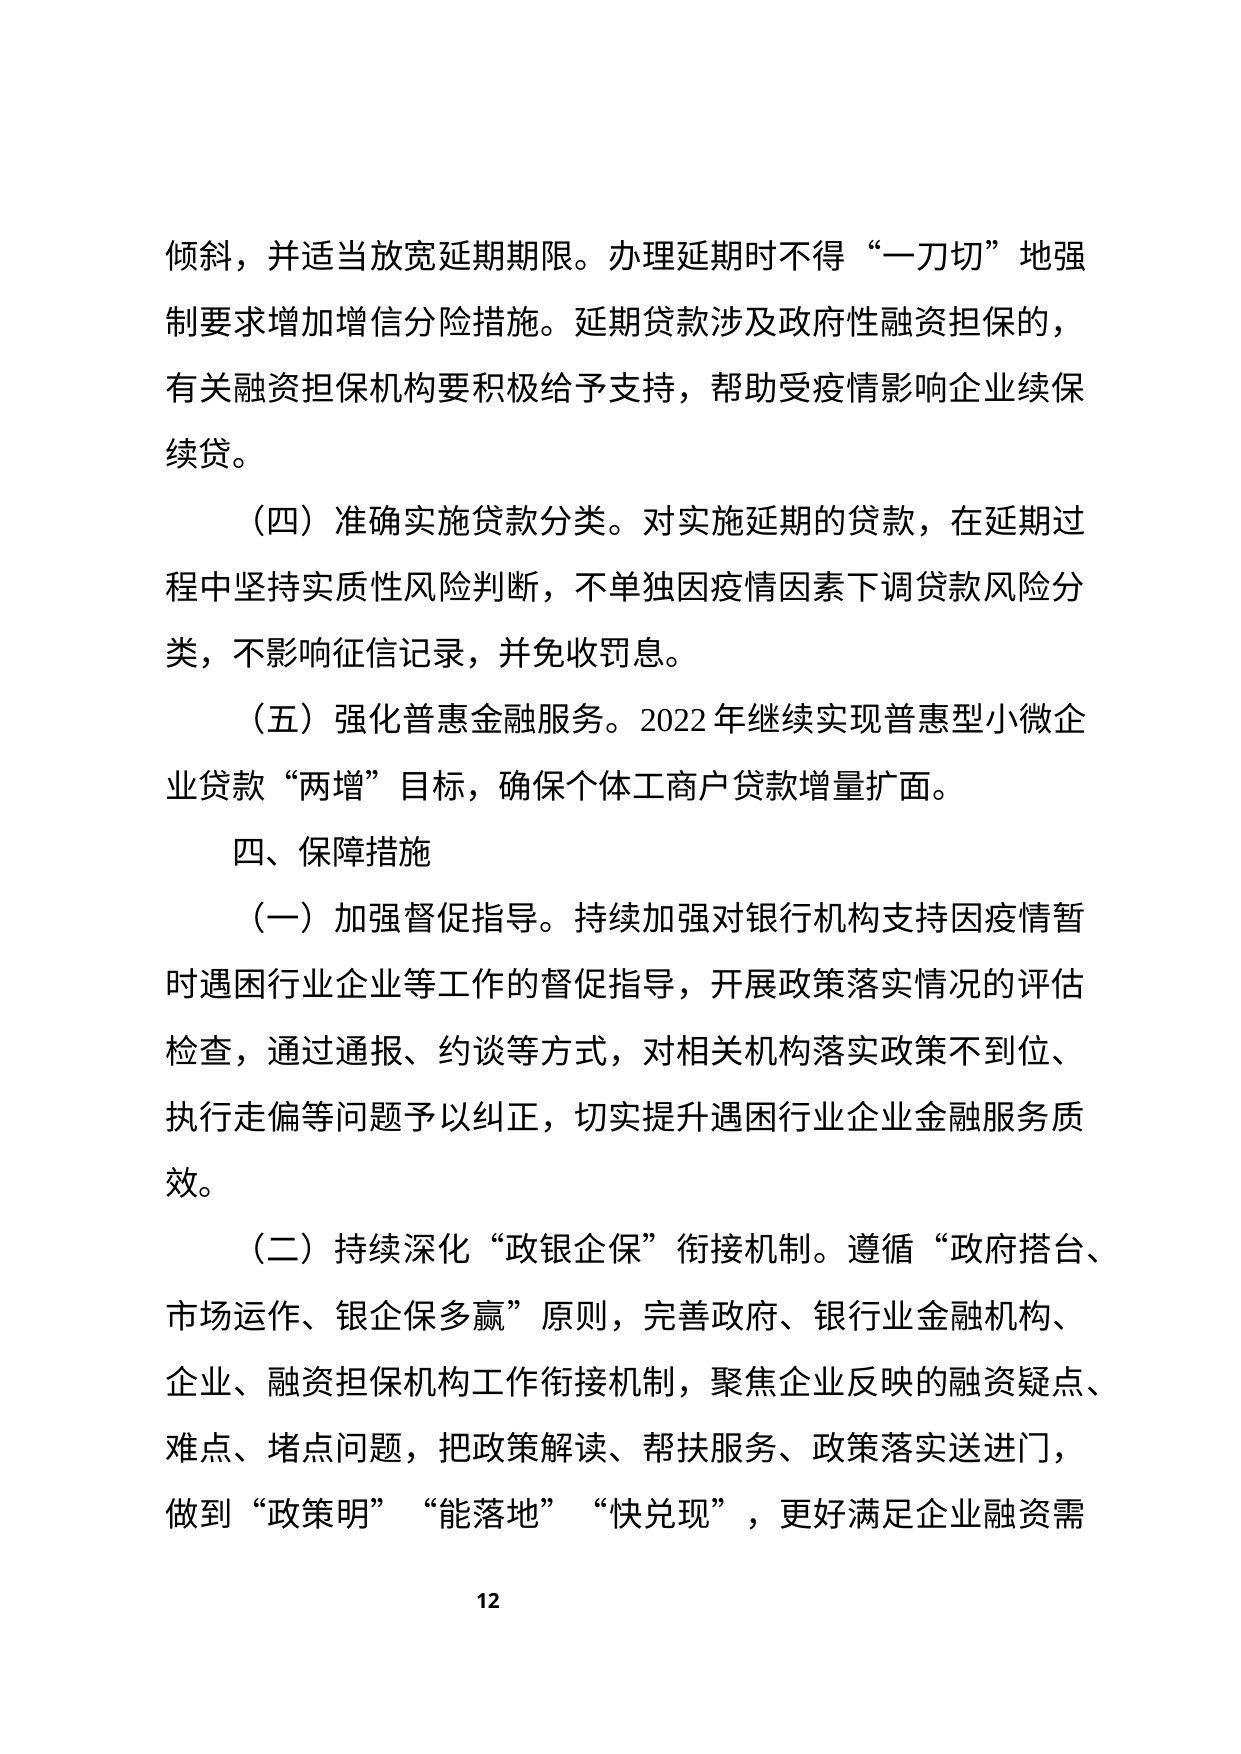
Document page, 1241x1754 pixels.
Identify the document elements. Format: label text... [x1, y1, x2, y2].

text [165, 220, 1087, 485]
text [165, 1214, 1087, 1545]
text 四、保障措施 [165, 817, 1087, 883]
text （四）准确实施贷款分类。对实施延期的贷款，在延期过程中坚持实质性风险判断，不单独因疫情因素下调贷款风险分类，不影响征信记录，并免收罚息。 [165, 485, 1087, 684]
text （五）强化普惠金融服务。2022年继续实现普惠型小微企业贷款“两增”目标，确保个体工商户贷款增量扩面。 [165, 684, 1087, 817]
text （一）加强督促指导。持续加强对银行机构支持因疫情暂时遇困行业企业等工作的督促指导，开展政策落实情况的评估检查，通过通报、约谈等方式，对相关机构落实政策不到位、执行走偏等问题予以纠正，切实提升遇困行业企业金融服务质效。 [165, 883, 1087, 1214]
